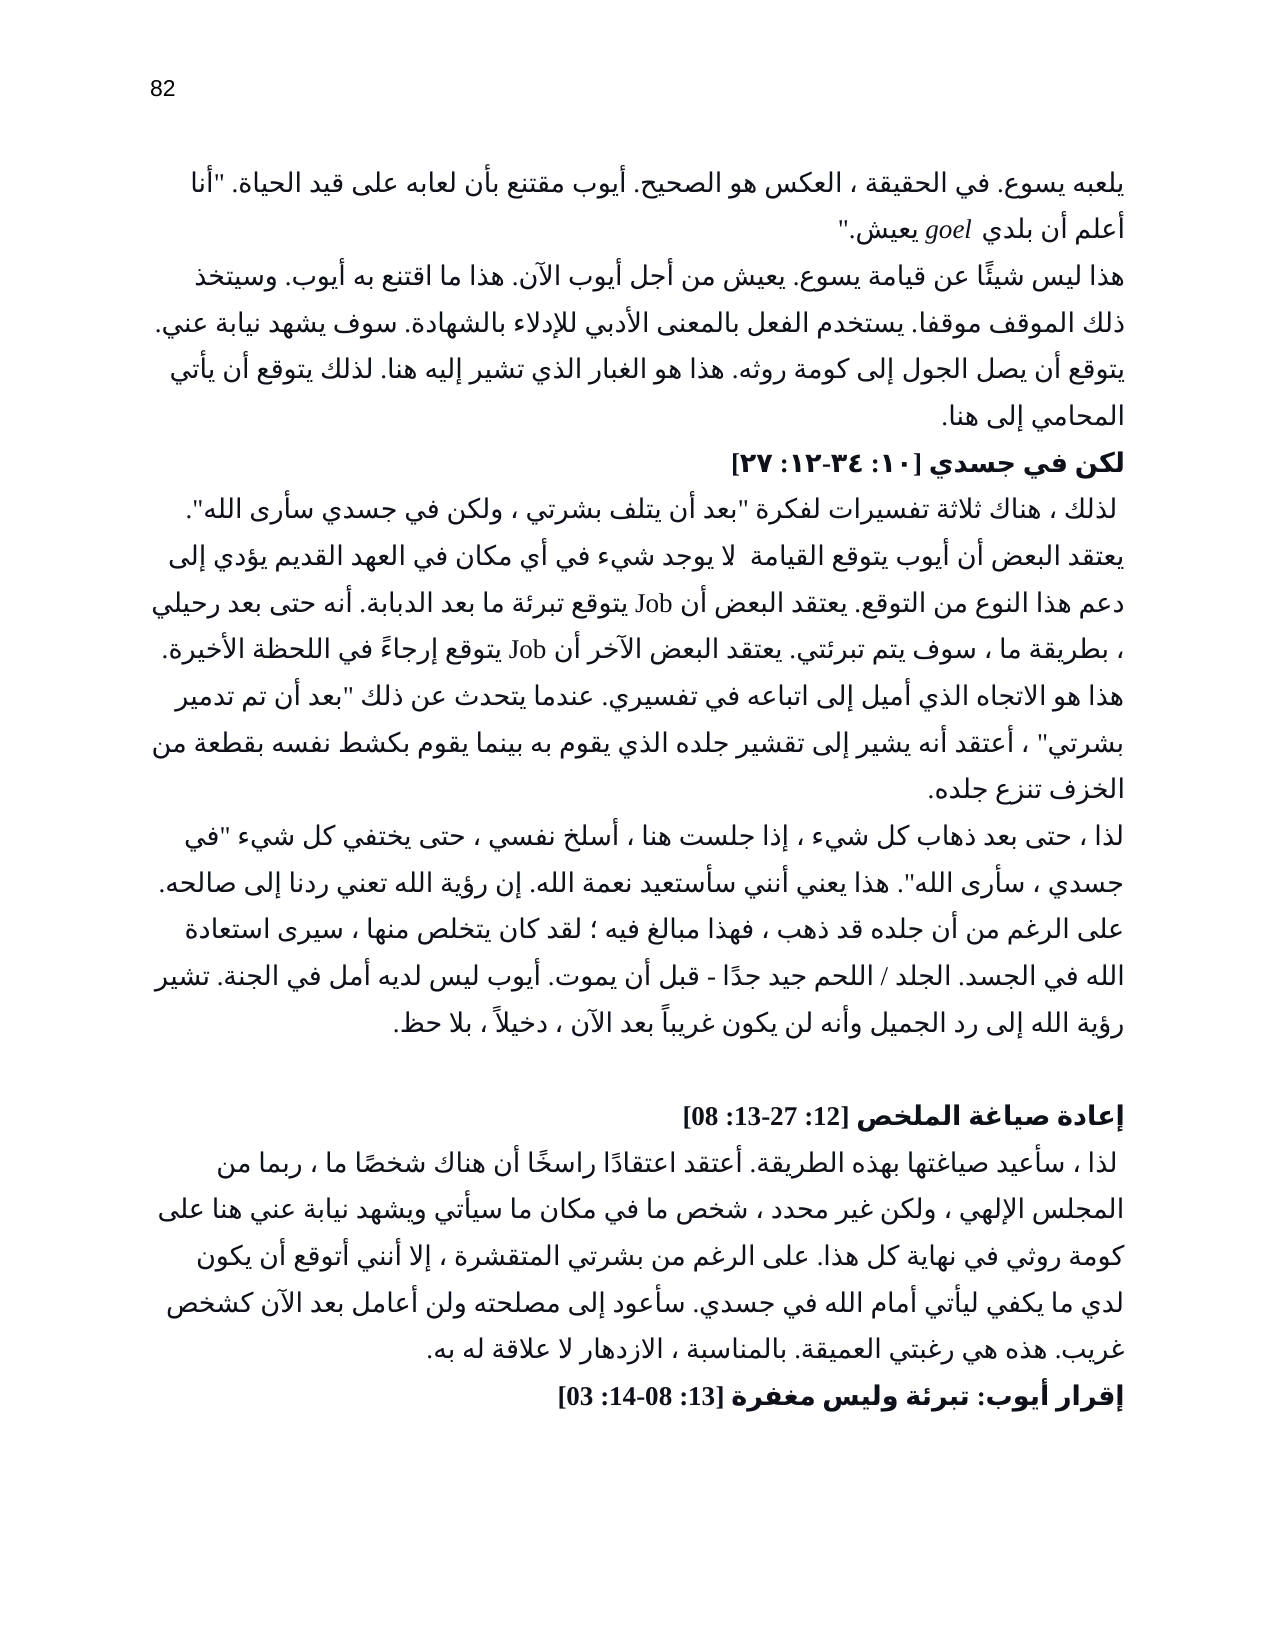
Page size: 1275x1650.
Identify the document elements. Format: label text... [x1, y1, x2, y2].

text هذا ليس شيئًا عن قيامة يسوع. يعيش من أجل أيوب الآن. هذا ما اقتنع به أيوب. وسيتخذ ذلك الموقف موقفا. يستخدم الفعل بالمعنى الأدبي للإدلاء بالشهادة. سوف يشهد نيابة عني. يتوقع أن يصل الجول إلى كومة روثه. هذا هو الغبار الذي تشير إليه هنا. لذلك يتوقع أن يأتي المحامي إلى هنا. [150, 260, 1125, 431]
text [150, 167, 1125, 245]
text لذلك ، هناك ثلاثة تفسيرات لفكرة "بعد أن يتلف بشرتي ، ولكن في جسدي سأرى الله". يعتقد البعض أن أيوب يتوقع القيامة. لا يوجد شيء في أي مكان في العهد القديم يؤدي إلى دعم هذا النوع من التوقع. يعتقد البعض أن Job يتوقع تبرئة ما بعد الدبابة. أنه حتى بعد رحيلي ، بطريقة ما ، سوف يتم تبرئتي. يعتقد البعض الآخر أن Job يتوقع إرجاءً في اللحظة الأخيرة. هذا هو الاتجاه الذي أميل إلى اتباعه في تفسيري. عندما يتحدث عن ذلك "بعد أن تم تدمير بشرتي" ، أعتقد أنه يشير إلى تقشير جلده الذي يقوم به بينما يقوم بكشط نفسه بقطعة من الخزف تنزع جلده. [150, 493, 1125, 805]
text لذا ، سأعيد صياغتها بهذه الطريقة. أعتقد اعتقادًا راسخًا أن هناك شخصًا ما ، ربما من المجلس الإلهي ، ولكن غير محدد ، شخص ما في مكان ما سيأتي ويشهد نيابة عني هنا على كومة روثي في نهاية كل هذا. على الرغم من بشرتي المتقشرة ، إلا أنني أتوقع أن يكون لدي ما يكفي ليأتي أمام الله في جسدي. سأعود إلى مصلحته ولن أعامل بعد الآن كشخص غريب. هذه هي رغبتي العميقة. بالمناسبة ، الازدهار لا علاقة له به. [150, 1147, 1125, 1365]
text إعادة صياغة الملخص [12: 27-13: 08] [150, 1100, 1125, 1131]
text لكن في جسدي [١٠: ٣٤-١٢: ٢٧] [150, 447, 1125, 478]
text إقرار أيوب: تبرئة وليس مغفرة [13: 08-14: 03] [150, 1380, 1125, 1411]
text لذا ، حتى بعد ذهاب كل شيء ، إذا جلست هنا ، أسلخ نفسي ، حتى يختفي كل شيء "في جسدي ، سأرى الله". هذا يعني أنني سأستعيد نعمة الله. إن رؤية الله تعني ردنا إلى صالحه. على الرغم من أن جلده قد ذهب ، فهذا مبالغ فيه ؛ لقد كان يتخلص منها ، سيرى استعادة الله في الجسد. الجلد / اللحم جيد جدًا - قبل أن يموت. أيوب ليس لديه أمل في الجنة. تشير رؤية الله إلى رد الجميل وأنه لن يكون غريباً بعد الآن ، دخيلاً ، بلا حظ. [150, 820, 1125, 1038]
